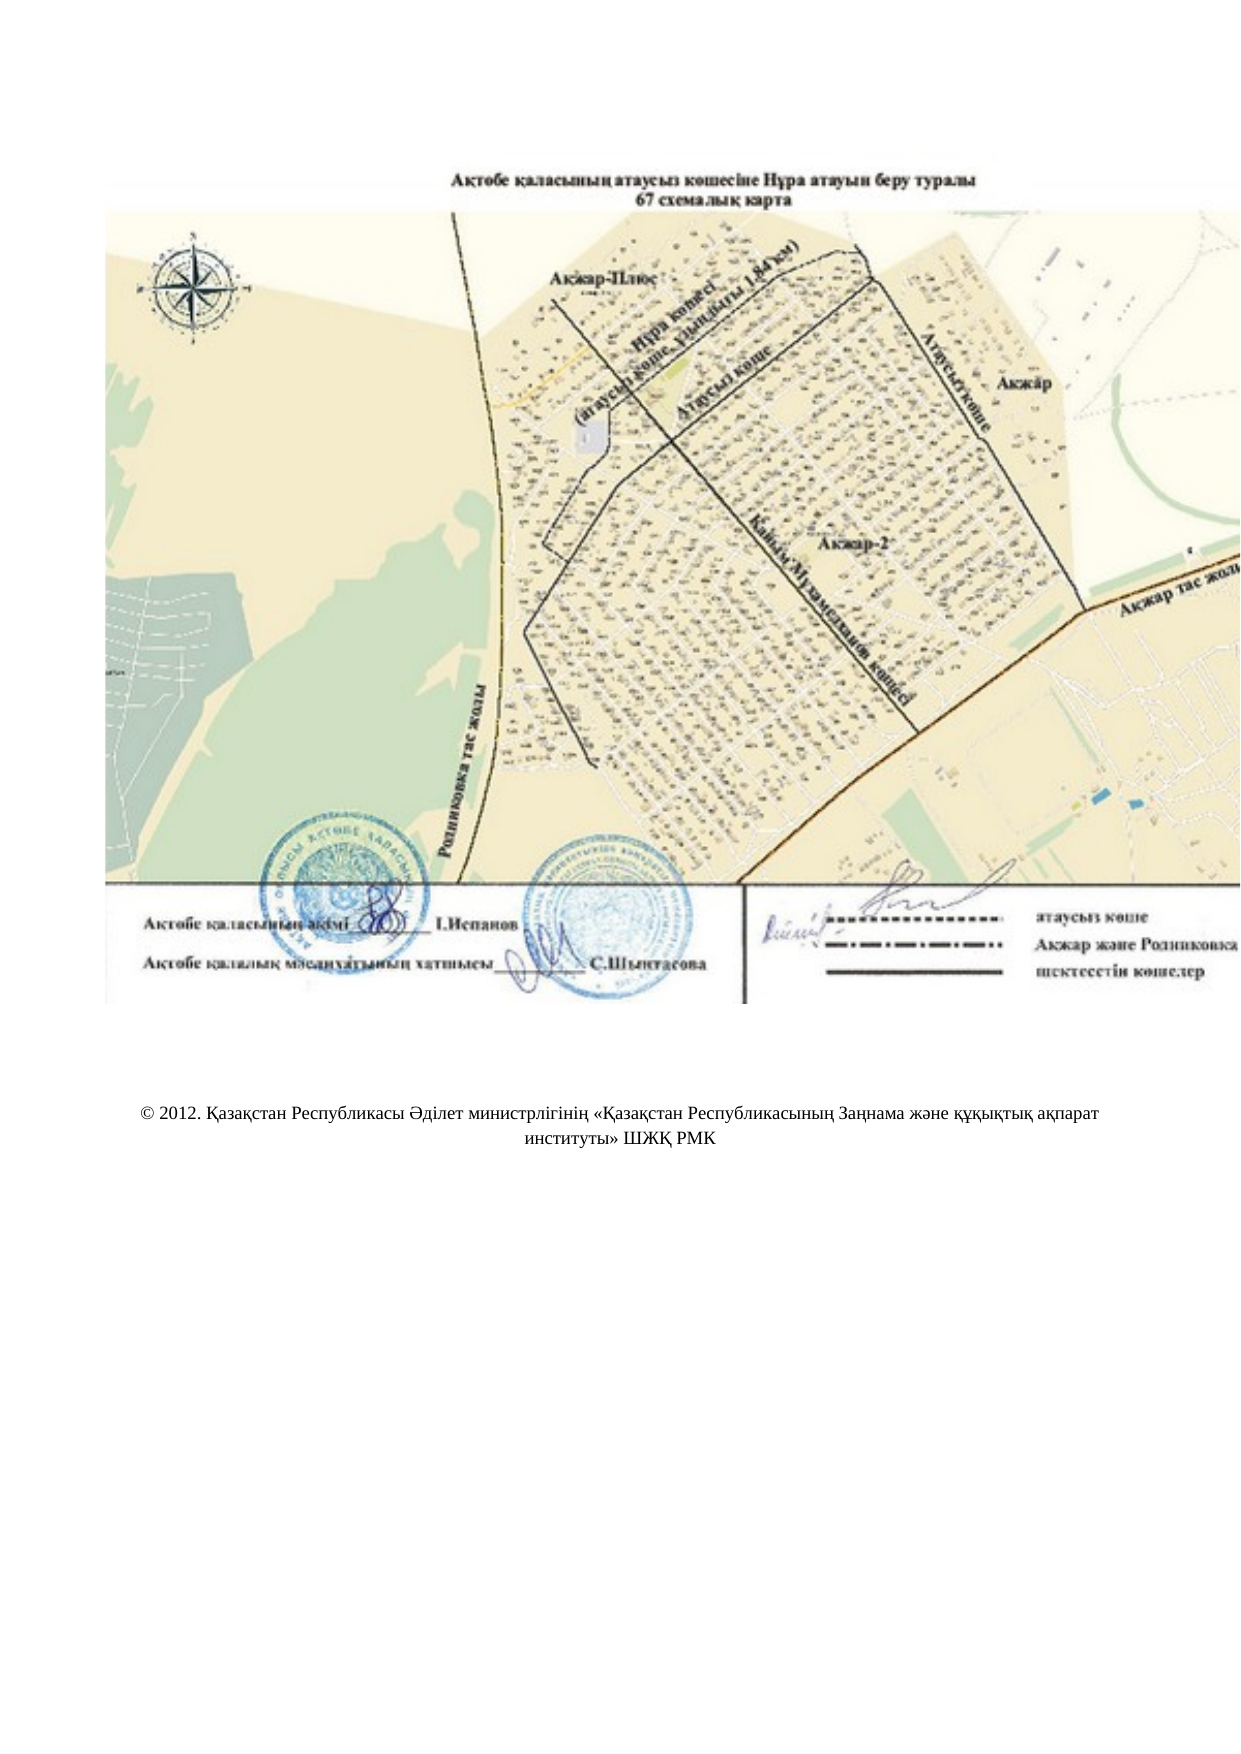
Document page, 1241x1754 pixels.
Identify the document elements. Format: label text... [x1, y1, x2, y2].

table_cell [101, 150, 1240, 1011]
text © 2012. Қазақстан Республикасы Әділет министрлігінің «Қазақстан Республикасының Заңнама және құқықтық ақпарат институты» ШЖҚ РМК [112, 1102, 1128, 1148]
picture [104, 151, 1241, 1004]
